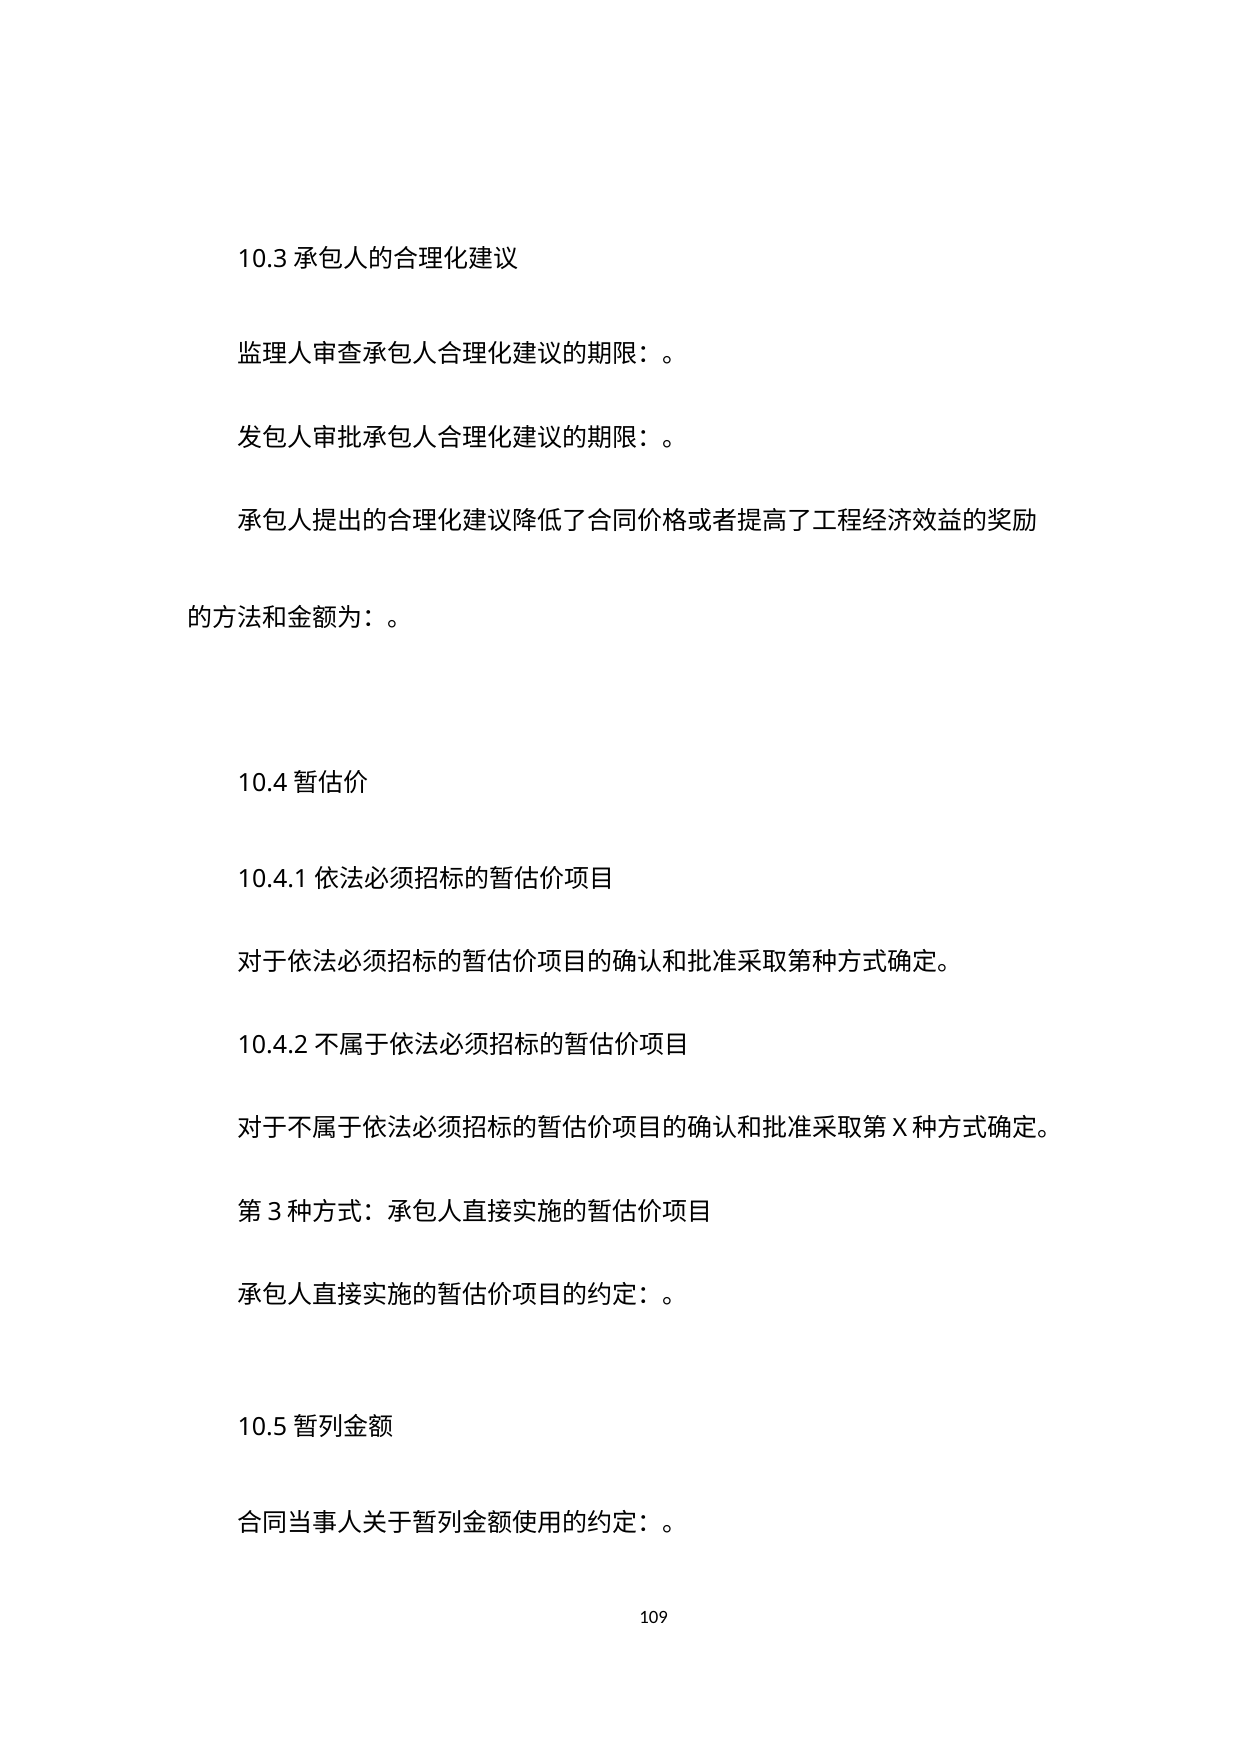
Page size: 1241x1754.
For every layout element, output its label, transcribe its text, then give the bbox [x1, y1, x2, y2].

text 承包人提出的合理化建议降低了合同价格或者提高了工程经济效益的奖励的方法和金额为：。 [187, 486, 1053, 648]
text 合同当事人关于暂列金额使用的约定：。 [187, 1488, 1053, 1553]
text 10.4 暂估价 [187, 748, 1053, 813]
text 承包人直接实施的暂估价项目的约定：。 [187, 1260, 1053, 1325]
text 10.4.2 不属于依法必须招标的暂估价项目 [187, 1010, 1053, 1075]
text 10.4.1 依法必须招标的暂估价项目 [187, 844, 1053, 909]
text 对于依法必须招标的暂估价项目的确认和批准采取第种方式确定。 [187, 927, 1053, 992]
text 10.3 承包人的合理化建议 [187, 224, 1053, 289]
text 第3种方式：承包人直接实施的暂估价项目 [187, 1177, 1053, 1242]
text 发包人审批承包人合理化建议的期限：。 [187, 403, 1053, 468]
text 监理人审查承包人合理化建议的期限：。 [187, 319, 1053, 384]
text 10.5 暂列金额 [187, 1392, 1053, 1457]
text 对于不属于依法必须招标的暂估价项目的确认和批准采取第X种方式确定。 [187, 1093, 1053, 1158]
